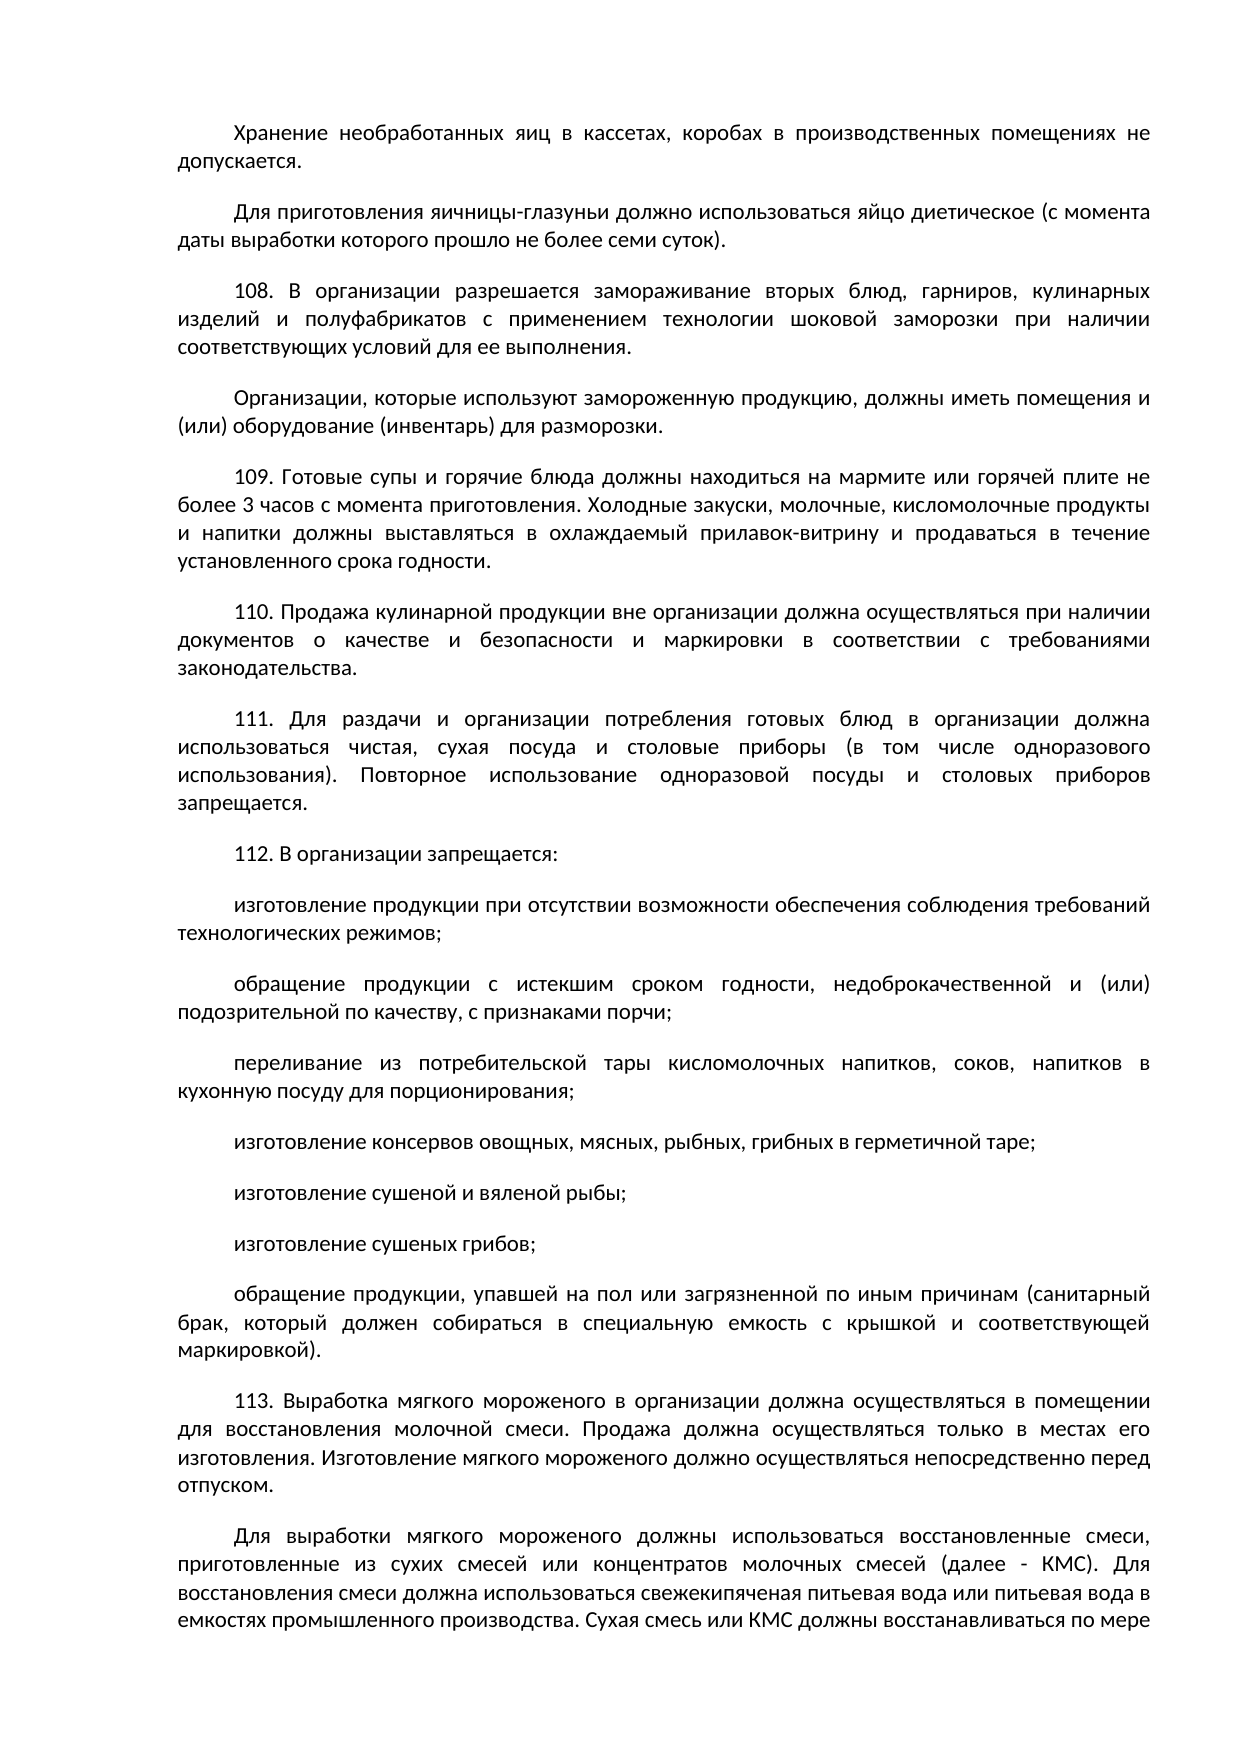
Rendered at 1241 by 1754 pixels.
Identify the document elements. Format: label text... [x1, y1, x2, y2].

text 111. Для раздачи и организации потребления готовых блюд в организации должна использоваться чистая, сухая посуда и столовые приборы (в том числе одноразового использования). Повторное использование одноразовой посуды и столовых приборов запрещается. [177, 704, 1152, 816]
text 109. Готовые супы и горячие блюда должны находиться на мармите или горячей плите не более 3 часов с момента приготовления. Холодные закуски, молочные, кисломолочные продукты и напитки должны выставляться в охлаждаемый прилавок-витрину и продаваться в течение установленного срока годности. [177, 462, 1152, 574]
text 113. Выработка мягкого мороженого в организации должна осуществляться в помещении для восстановления молочной смеси. Продажа должна осуществляться только в местах его изготовления. Изготовление мягкого мороженого должно осуществляться непосредственно перед отпуском. [177, 1387, 1152, 1499]
text обращение продукции с истекшим сроком годности, недоброкачественной и (или) подозрительной по качеству, с признаками порчи; [177, 969, 1152, 1025]
text 110. Продажа кулинарной продукции вне организации должна осуществляться при наличии документов о качестве и безопасности и маркировки в соответствии с требованиями законодательства. [177, 597, 1152, 681]
text Организации, которые используют замороженную продукцию, должны иметь помещения и (или) оборудование (инвентарь) для разморозки. [177, 383, 1152, 439]
text переливание из потребительской тары кисломолочных напитков, соков, напитков в кухонную посуду для порционирования; [177, 1048, 1152, 1104]
text обращение продукции, упавшей на пол или загрязненной по иным причинам (санитарный брак, который должен собираться в специальную емкость с крышкой и соответствующей маркировкой). [177, 1279, 1152, 1364]
text 108. В организации разрешается замораживание вторых блюд, гарниров, кулинарных изделий и полуфабрикатов с применением технологии шоковой заморозки при наличии соответствующих условий для ее выполнения. [177, 276, 1152, 360]
text изготовление консервов овощных, мясных, рыбных, грибных в герметичной таре; [177, 1127, 1152, 1155]
text Хранение необработанных яиц в кассетах, коробах в производственных помещениях не допускается. [177, 118, 1152, 174]
text Для приготовления яичницы-глазуньи должно использоваться яйцо диетическое (с момента даты выработки которого прошло не более семи суток). [177, 197, 1152, 253]
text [177, 1522, 1152, 1634]
text изготовление продукции при отсутствии возможности обеспечения соблюдения требований технологических режимов; [177, 890, 1152, 946]
text изготовление сушеной и вяленой рыбы; [177, 1178, 1152, 1206]
text 112. В организации запрещается: [177, 839, 1152, 867]
text изготовление сушеных грибов; [177, 1229, 1152, 1257]
